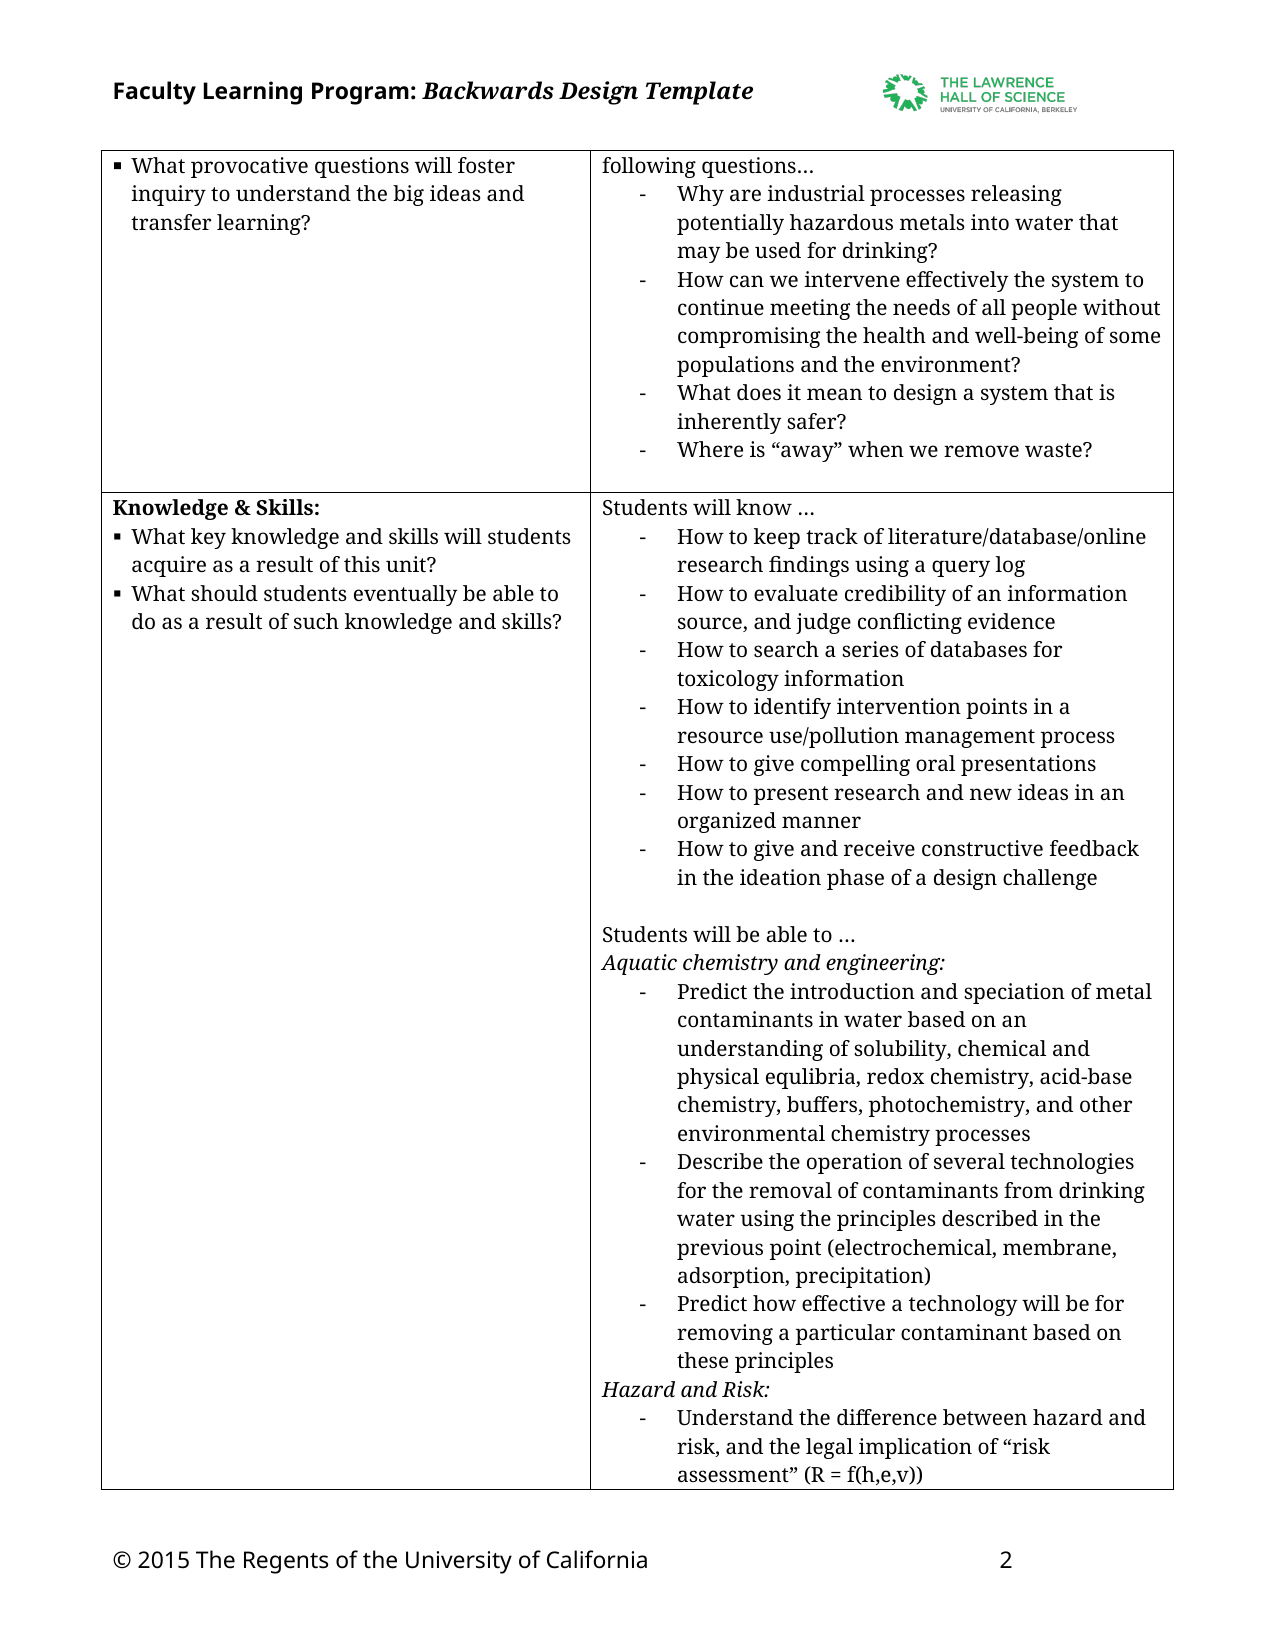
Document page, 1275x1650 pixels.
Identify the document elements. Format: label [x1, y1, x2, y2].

table_cell [591, 151, 1173, 492]
table_cell [102, 493, 590, 1489]
table_cell [102, 151, 590, 492]
table_cell [591, 493, 1173, 1489]
